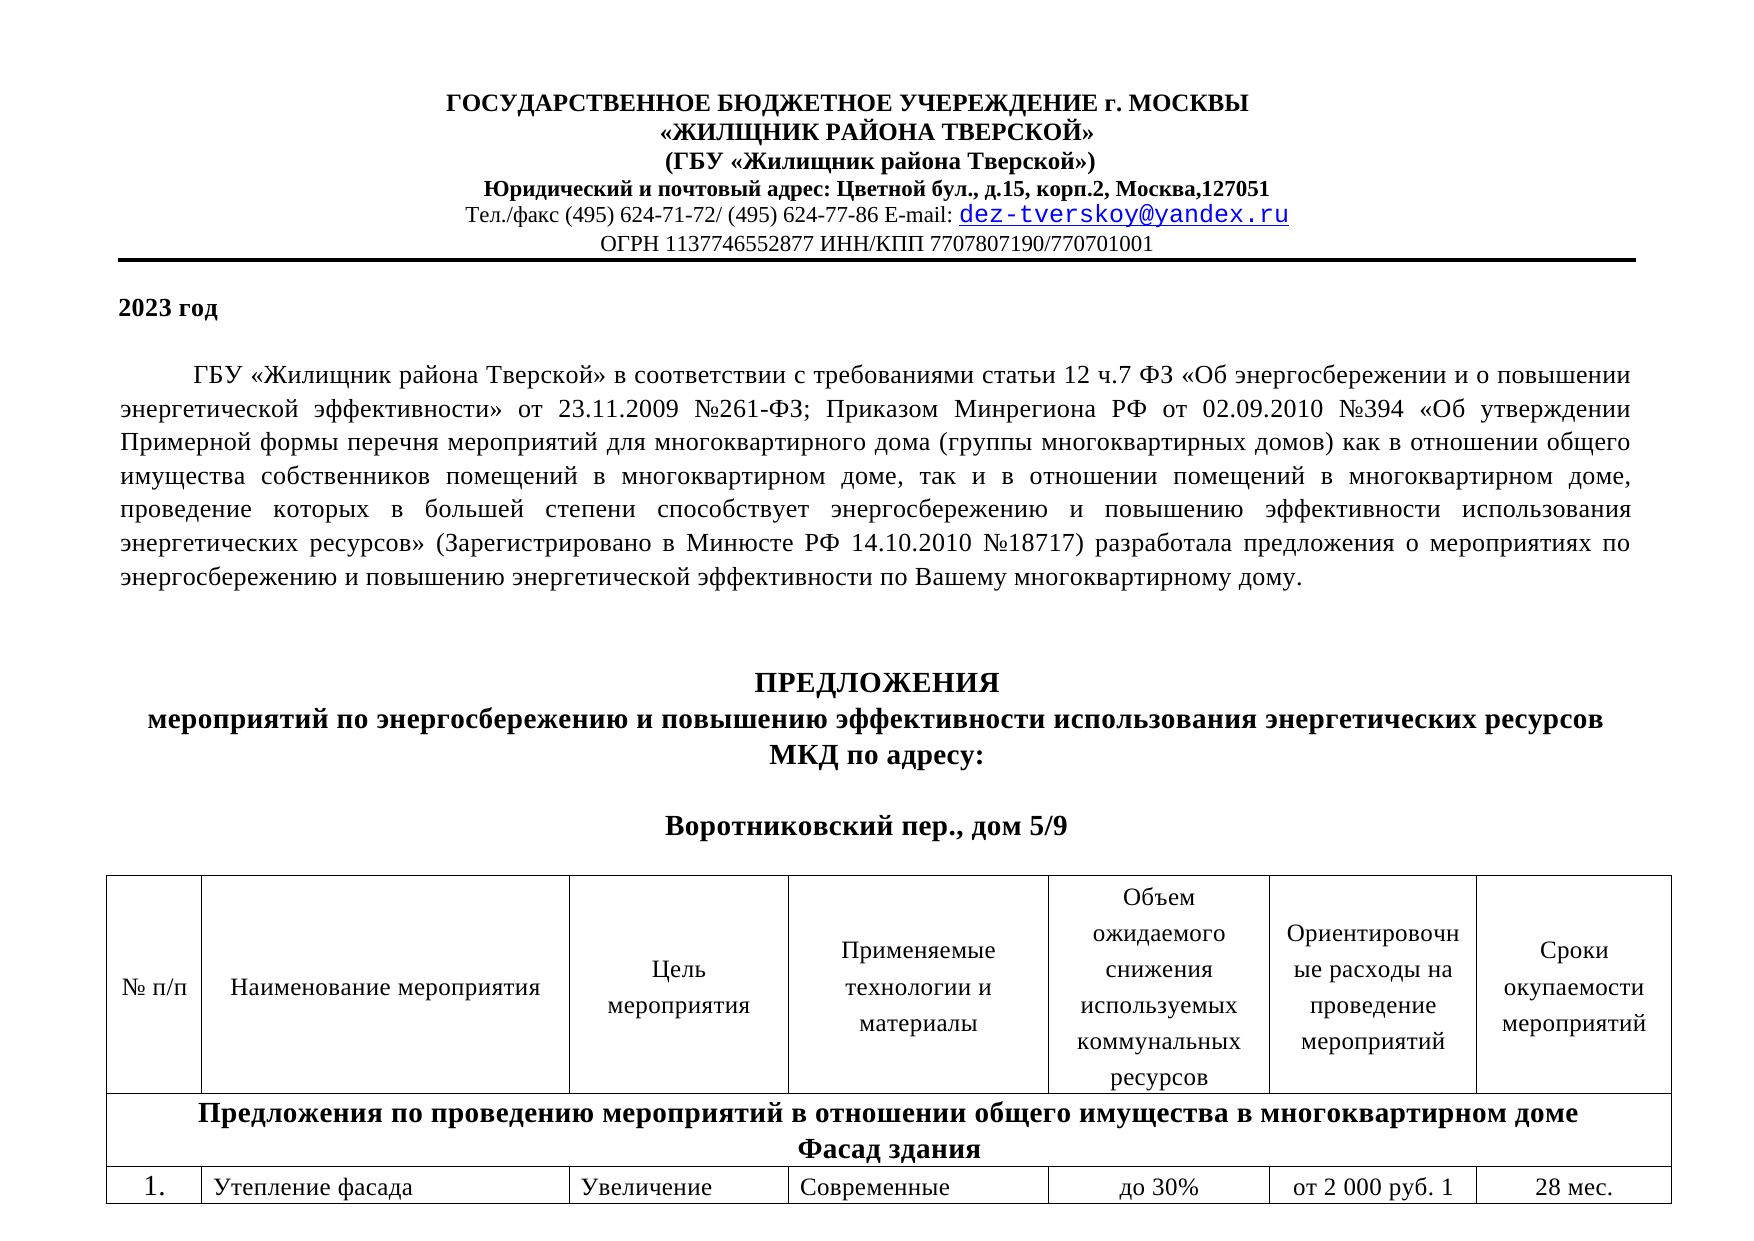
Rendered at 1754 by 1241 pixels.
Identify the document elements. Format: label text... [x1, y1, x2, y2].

table_header Воротниковский пер., дом 5/9 [592, 808, 1142, 875]
text мероприятий по энергосбережению и повышению эффективности использования энергетических ресурсов МКД по адресу: [118, 700, 1636, 772]
text 2023 год [118, 290, 1634, 323]
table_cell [570, 1167, 788, 1203]
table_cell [789, 1167, 1048, 1203]
table_header № п/п [107, 876, 201, 1092]
table_header Применяемые технологии и материалы [789, 876, 1048, 1092]
text ГБУ «Жилищник района Тверской» в соответствии с требованиями статьи 12 ч.7 ФЗ «Об энергосбережении и о повышении энергетической эффективности» от 23.11.2009 №261-ФЗ; Приказом Минрегиона РФ от 02.09.2010 №394 «Об утверждении Примерной формы перечня мероприятий для многоквартирного дома (группы многоквартирных домов) как в отношении общего имущества собственников помещений в многоквартирном доме, так и в отношении помещений в многоквартирном доме, проведение которых в большей степени способствует энергосбережению и повышению эффективности использования энергетических ресурсов» (Зарегистрировано в Минюсте РФ 14.10.2010 №18717) разработала предложения о мероприятиях по энергосбережению и повышению энергетической эффективности по Вашему многоквартирному дому. [120, 357, 1634, 592]
table_cell Утепление фасада [202, 1167, 569, 1203]
text Тел./факс (495) 624-71-72/ (495) 624-77-86 E-mail: dez-tverskoy@yandex.ru [118, 201, 1636, 230]
text (ГБУ «Жилищник района Тверской») [118, 146, 1636, 175]
table_header Ориентировочные расходы на проведение мероприятий [1270, 876, 1476, 1092]
table_cell Предложения по проведению мероприятий в отношении общего имущества в многоквартирном доме Фасад здания [107, 1094, 1671, 1166]
text Юридический и почтовый адрес: Цветной бул., д.15, корп.2, Москва,127051 [118, 175, 1636, 201]
table_cell 1. [107, 1167, 201, 1203]
text ПРЕДЛОЖЕНИЯ [118, 664, 1636, 700]
table_cell до 30% [1049, 1167, 1269, 1203]
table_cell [1270, 1167, 1476, 1203]
table_header Наименование мероприятия [202, 876, 569, 1092]
table_cell 28 мес. [1477, 1167, 1671, 1203]
table_header Объем ожидаемого снижения используемых коммунальных ресурсов [1049, 876, 1269, 1092]
text ГОСУДАРСТВЕННОЕ БЮДЖЕТНОЕ УЧЕРЕЖДЕНИЕ г. МОСКВЫ [59, 88, 1636, 117]
text «ЖИЛЩНИК РАЙОНА ТВЕРСКОЙ» [118, 117, 1636, 146]
table_header Сроки окупаемости мероприятий [1477, 876, 1671, 1092]
text ОГРН 1137746552877 ИНН/КПП 7707807190/770701001 [118, 230, 1636, 258]
table_header Цель мероприятия [570, 876, 788, 1092]
